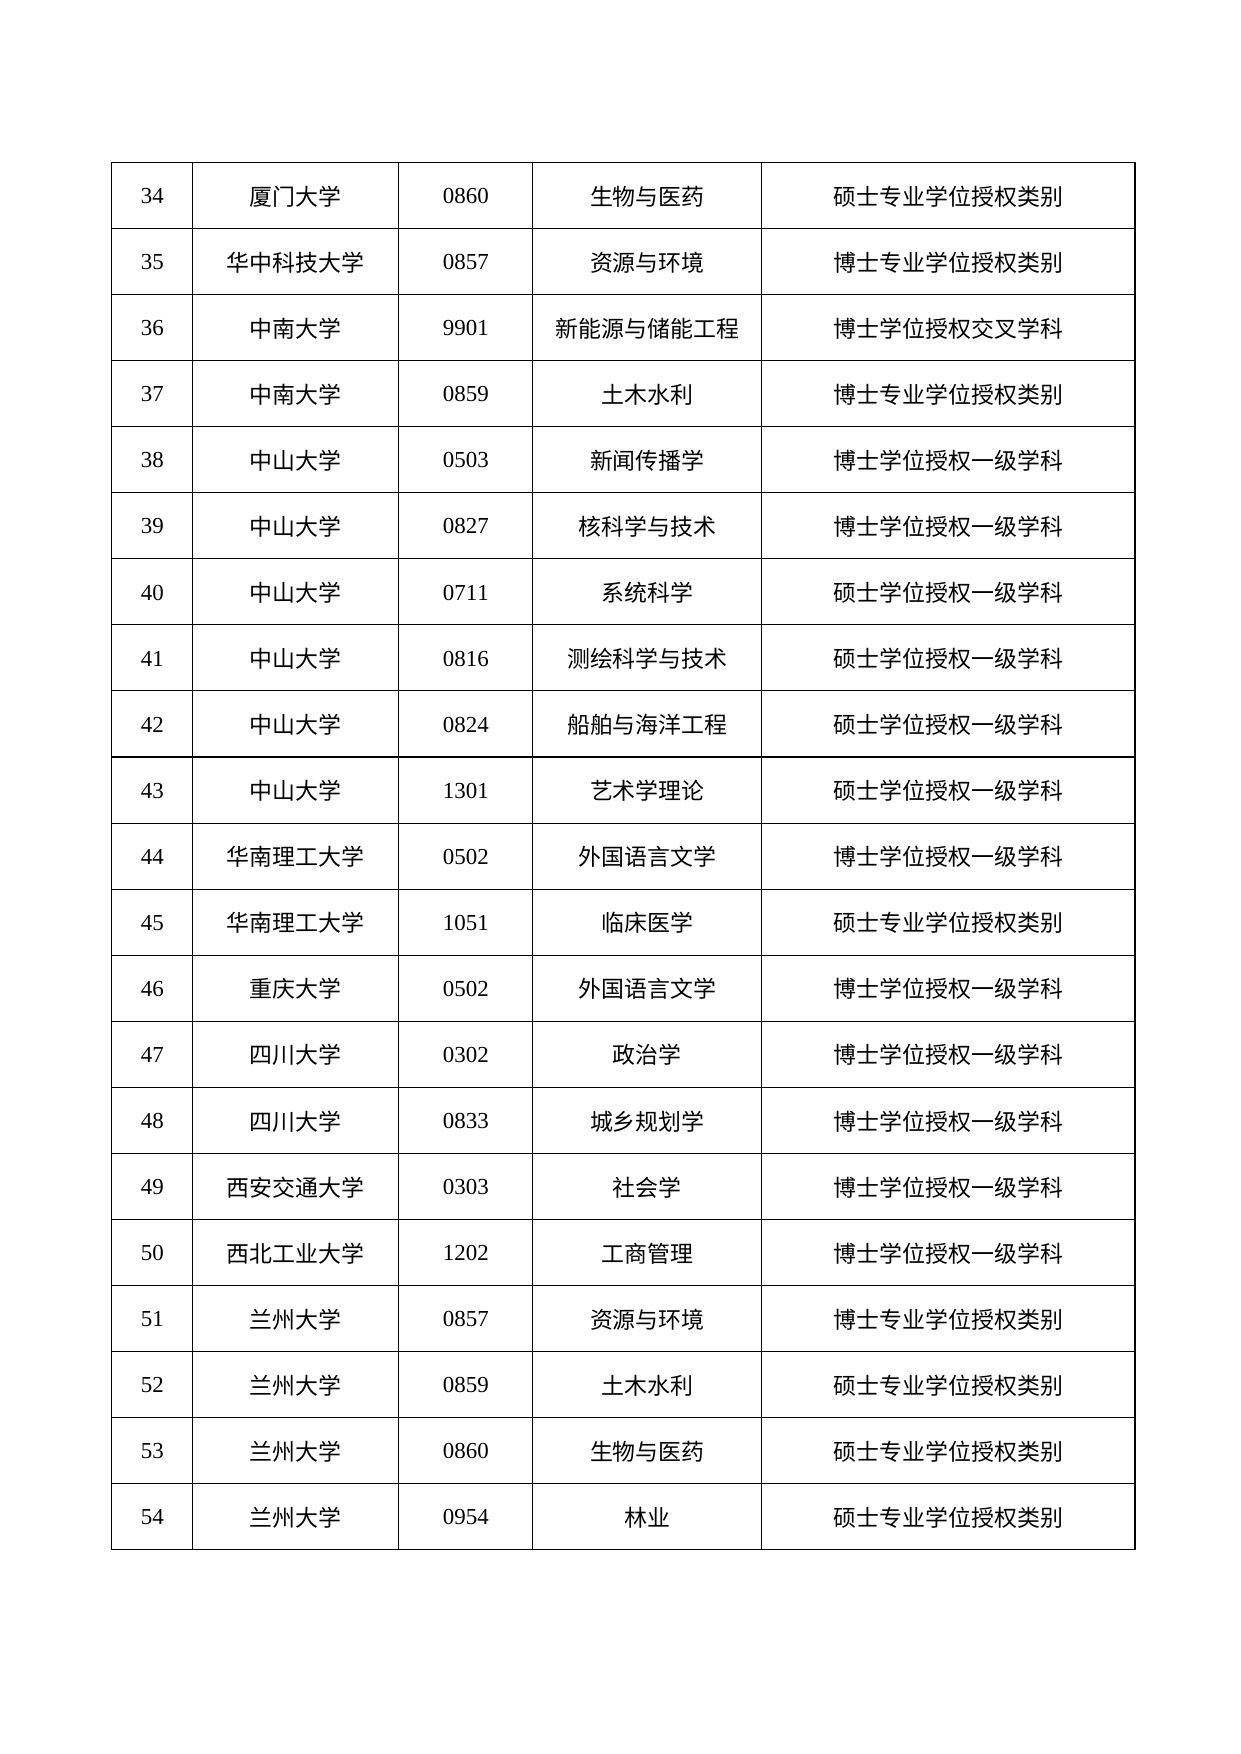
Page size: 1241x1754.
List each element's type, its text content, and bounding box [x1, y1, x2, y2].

table_cell 9901 [399, 295, 532, 360]
table_cell 中山大学 [193, 691, 398, 756]
table_cell 51 [112, 1286, 192, 1351]
table_cell 0302 [399, 1022, 532, 1087]
table_cell 生物与医药 [533, 163, 761, 228]
table_cell 林业 [533, 1484, 761, 1549]
table_cell 博士专业学位授权类别 [762, 1286, 1134, 1351]
table_cell 厦门大学 [193, 163, 398, 228]
table_cell 社会学 [533, 1154, 761, 1219]
table_cell 华中科技大学 [193, 229, 398, 294]
table_cell 0833 [399, 1088, 532, 1153]
table_cell 45 [112, 890, 192, 954]
table_cell 1301 [399, 758, 532, 822]
table_cell 博士学位授权一级学科 [762, 1220, 1134, 1285]
table_cell 硕士专业学位授权类别 [762, 890, 1134, 954]
table_cell 中南大学 [193, 295, 398, 360]
table_cell 博士专业学位授权类别 [762, 361, 1134, 426]
table_cell 35 [112, 229, 192, 294]
table_cell 四川大学 [193, 1022, 398, 1087]
table_cell 重庆大学 [193, 956, 398, 1021]
table_cell 硕士学位授权一级学科 [762, 625, 1134, 690]
table_cell 船舶与海洋工程 [533, 691, 761, 756]
table_cell 博士学位授权一级学科 [762, 1022, 1134, 1087]
table_cell 土木水利 [533, 361, 761, 426]
table_cell 硕士专业学位授权类别 [762, 1484, 1134, 1549]
table_cell 中山大学 [193, 625, 398, 690]
table_cell 博士学位授权一级学科 [762, 824, 1134, 888]
table_cell 0816 [399, 625, 532, 690]
table_cell 39 [112, 493, 192, 558]
table_cell 临床医学 [533, 890, 761, 954]
table_cell 博士学位授权一级学科 [762, 493, 1134, 558]
table_cell 博士学位授权一级学科 [762, 956, 1134, 1021]
table_cell 中山大学 [193, 427, 398, 492]
table_cell 1202 [399, 1220, 532, 1285]
table_cell 兰州大学 [193, 1286, 398, 1351]
table_cell 48 [112, 1088, 192, 1153]
table_cell 53 [112, 1418, 192, 1483]
table_cell 0503 [399, 427, 532, 492]
table_cell 新能源与储能工程 [533, 295, 761, 360]
table_cell 外国语言文学 [533, 824, 761, 888]
table_cell 0303 [399, 1154, 532, 1219]
table_cell 博士专业学位授权类别 [762, 229, 1134, 294]
table_cell 华南理工大学 [193, 824, 398, 888]
table_cell 博士学位授权一级学科 [762, 427, 1134, 492]
table_cell 土木水利 [533, 1352, 761, 1417]
table_cell 系统科学 [533, 559, 761, 624]
table_cell 0860 [399, 163, 532, 228]
table_cell 四川大学 [193, 1088, 398, 1153]
table_cell 兰州大学 [193, 1484, 398, 1549]
table_cell 54 [112, 1484, 192, 1549]
table_cell 兰州大学 [193, 1418, 398, 1483]
table_cell 中山大学 [193, 493, 398, 558]
table_cell 博士学位授权交叉学科 [762, 295, 1134, 360]
table_cell 核科学与技术 [533, 493, 761, 558]
table_cell 华南理工大学 [193, 890, 398, 954]
table_cell 硕士学位授权一级学科 [762, 559, 1134, 624]
table_cell 0502 [399, 956, 532, 1021]
table_cell 46 [112, 956, 192, 1021]
table_cell 中山大学 [193, 559, 398, 624]
table_cell 52 [112, 1352, 192, 1417]
table_cell 0859 [399, 361, 532, 426]
table_cell 生物与医药 [533, 1418, 761, 1483]
table_cell 0857 [399, 229, 532, 294]
table_cell 硕士专业学位授权类别 [762, 1418, 1134, 1483]
table_cell 38 [112, 427, 192, 492]
table_cell 0827 [399, 493, 532, 558]
table_cell 36 [112, 295, 192, 360]
table_cell 城乡规划学 [533, 1088, 761, 1153]
table_cell 0859 [399, 1352, 532, 1417]
table_cell 43 [112, 758, 192, 822]
table_cell 37 [112, 361, 192, 426]
table_cell 测绘科学与技术 [533, 625, 761, 690]
table_cell 中南大学 [193, 361, 398, 426]
table_cell 中山大学 [193, 758, 398, 822]
table_cell 硕士专业学位授权类别 [762, 163, 1134, 228]
table_cell 硕士学位授权一级学科 [762, 691, 1134, 756]
table_cell 博士学位授权一级学科 [762, 1154, 1134, 1219]
table_cell 艺术学理论 [533, 758, 761, 822]
table_cell 1051 [399, 890, 532, 954]
table_cell 40 [112, 559, 192, 624]
table_cell 0502 [399, 824, 532, 888]
table_cell 西安交通大学 [193, 1154, 398, 1219]
table_cell 硕士专业学位授权类别 [762, 1352, 1134, 1417]
table_cell 0857 [399, 1286, 532, 1351]
table_cell 0711 [399, 559, 532, 624]
table_cell 34 [112, 163, 192, 228]
table_cell 0954 [399, 1484, 532, 1549]
table_cell 资源与环境 [533, 229, 761, 294]
table_cell 47 [112, 1022, 192, 1087]
table_cell 0824 [399, 691, 532, 756]
table_cell 工商管理 [533, 1220, 761, 1285]
table_cell 资源与环境 [533, 1286, 761, 1351]
table_cell 兰州大学 [193, 1352, 398, 1417]
table_cell 49 [112, 1154, 192, 1219]
table_cell 42 [112, 691, 192, 756]
table_cell 政治学 [533, 1022, 761, 1087]
table_cell 博士学位授权一级学科 [762, 1088, 1134, 1153]
table_cell 44 [112, 824, 192, 888]
table_cell 0860 [399, 1418, 532, 1483]
table_cell 50 [112, 1220, 192, 1285]
table_cell 西北工业大学 [193, 1220, 398, 1285]
table_cell 41 [112, 625, 192, 690]
table_cell 硕士学位授权一级学科 [762, 758, 1134, 822]
table_cell 外国语言文学 [533, 956, 761, 1021]
table_cell 新闻传播学 [533, 427, 761, 492]
